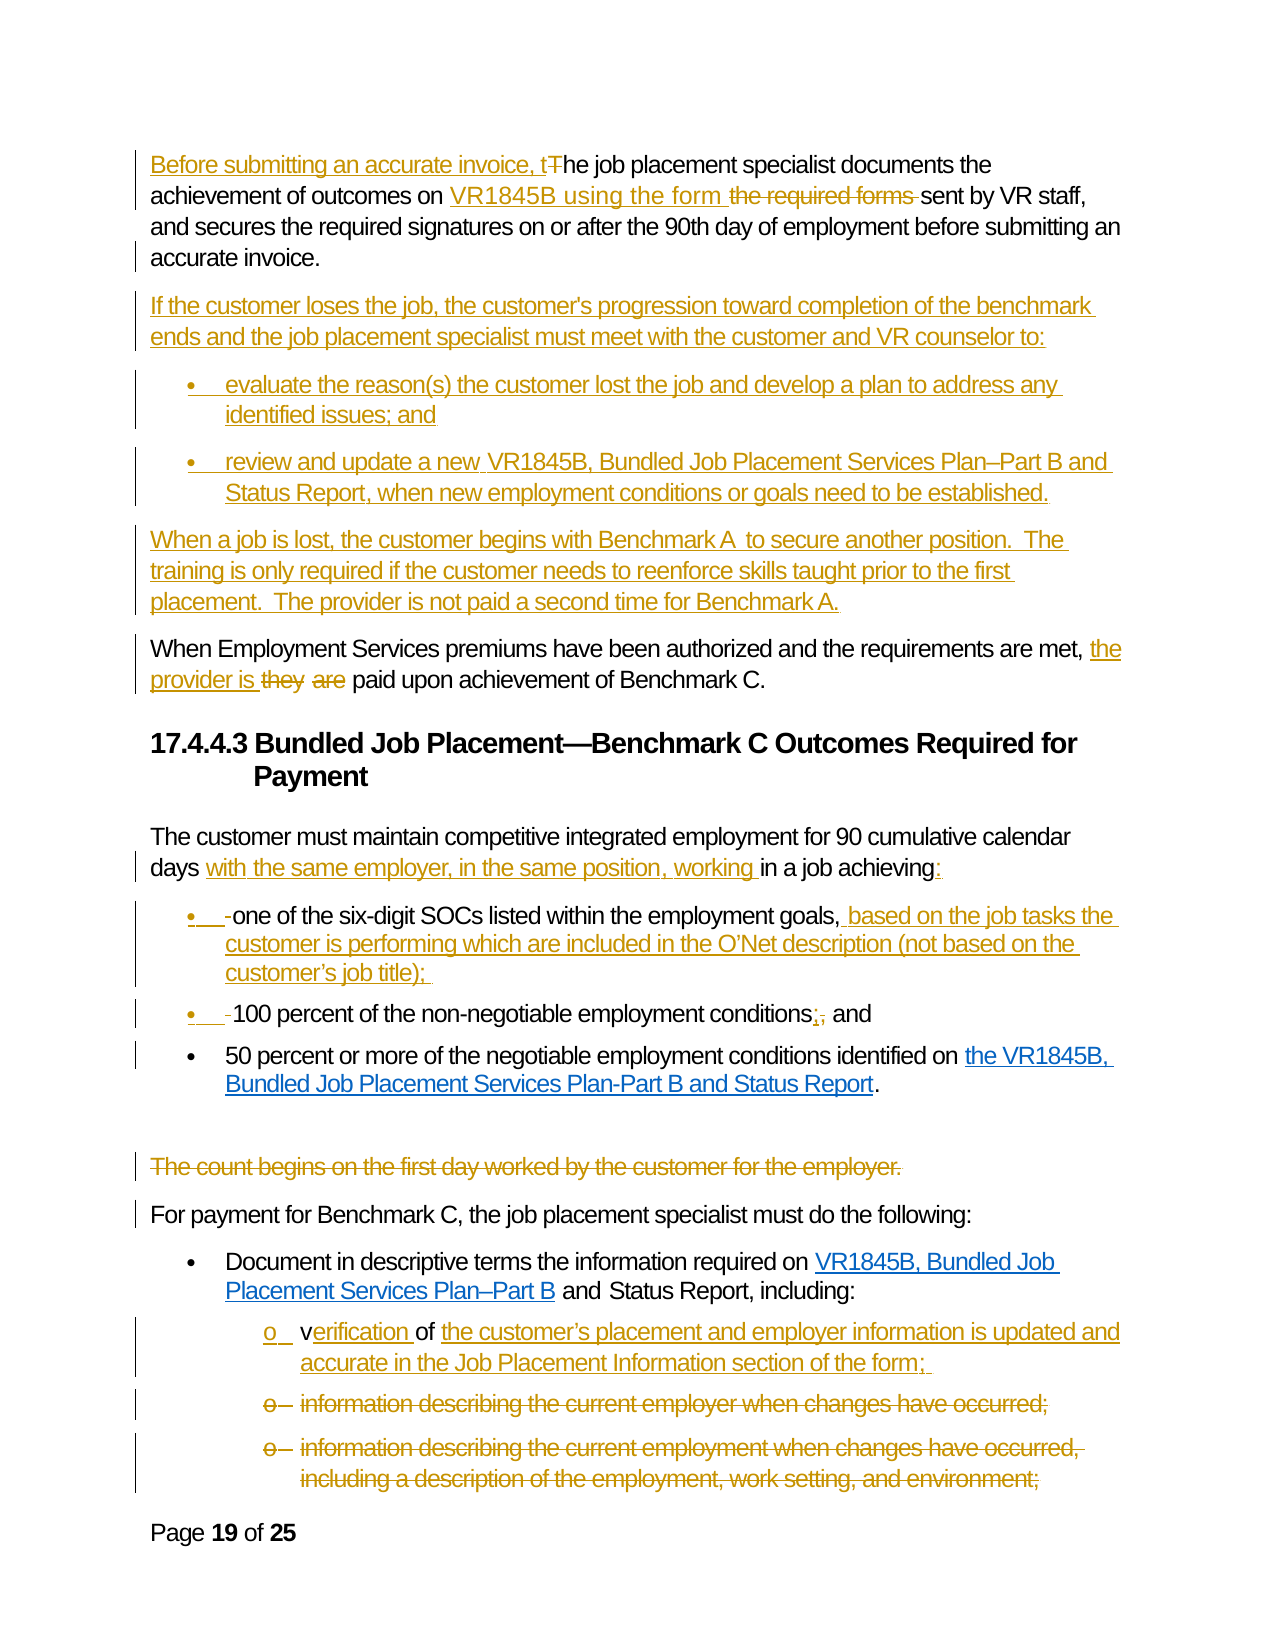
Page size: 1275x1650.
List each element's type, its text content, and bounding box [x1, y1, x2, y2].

text When Employment Services premiums have been authorized and the requirements are met, paid upon achievement of Benchmark C. [150, 634, 1125, 694]
text he job placement specialist documents the achievement of outcomes on sent by VR staff, and secures the required signatures on or after the 90th day of employment before submitting an accurate invoice. [150, 150, 1125, 272]
text vof [262, 1317, 1125, 1377]
text For payment for Benchmark C, the job placement specialist must do the following: [150, 1199, 1125, 1228]
text 100 percent of the non-negotiable employment conditions and [187, 999, 1125, 1028]
text Document in descriptive terms the information required on VR1845B, Bundled Job Placement Services Plan–Part B and Status Report, including: [187, 1247, 1125, 1305]
text The customer must maintain competitive integrated employment for 90 cumulative calendar days in a job achieving [150, 822, 1125, 882]
subtitle 17.4.4.3 Bundled Job Placement—Benchmark C Outcomes Required for Payment [150, 726, 1125, 793]
text 50 percent or more of the negotiable employment conditions identified on the VR1845B, Bundled Job Placement Services Plan-Part B and Status Report. [187, 1041, 1125, 1098]
text one of the six-digit SOCs listed within the employment goals, [187, 901, 1125, 987]
